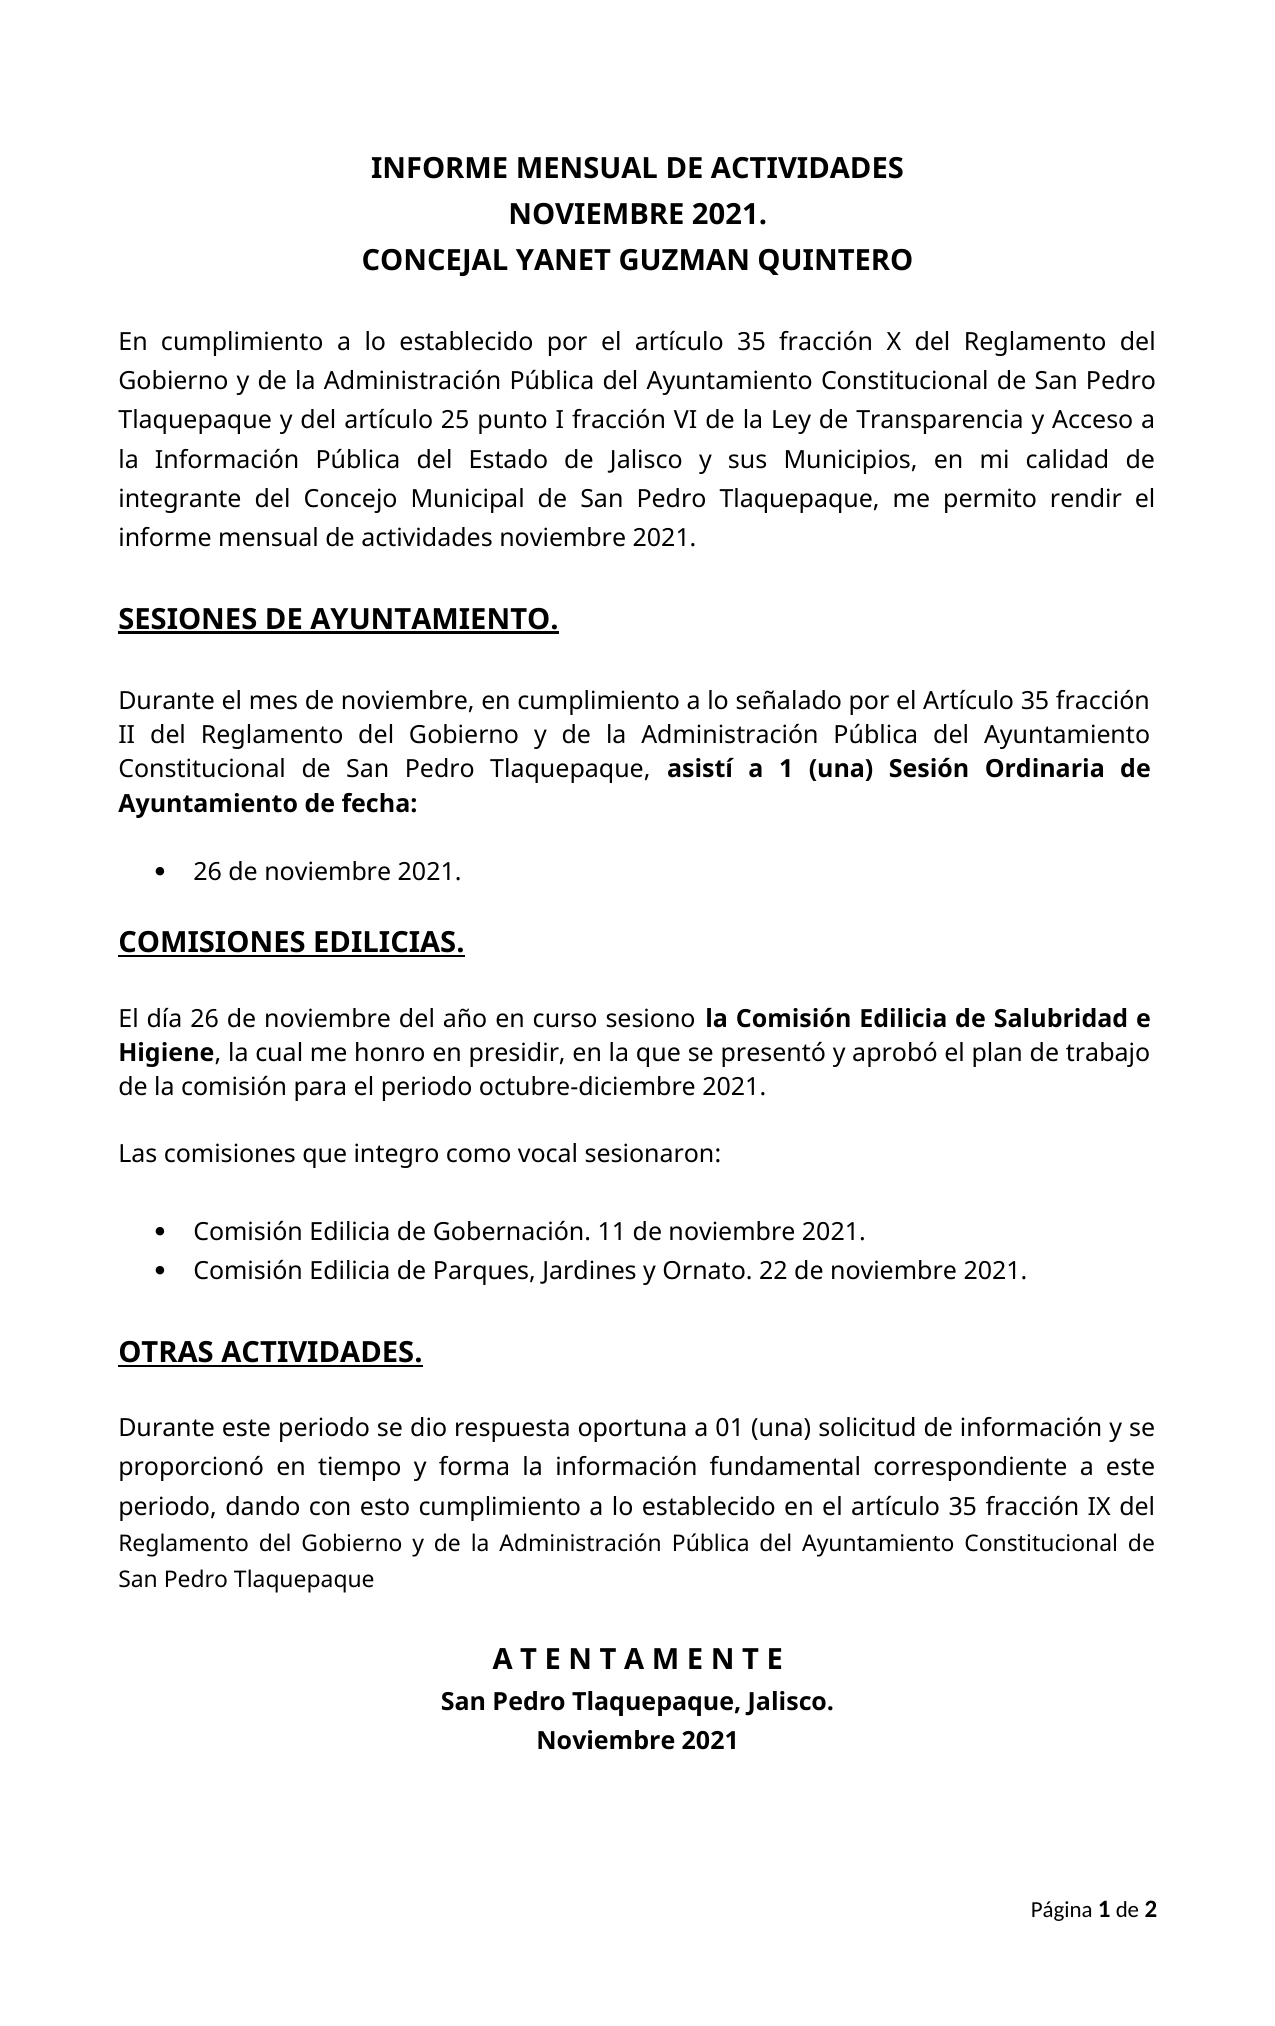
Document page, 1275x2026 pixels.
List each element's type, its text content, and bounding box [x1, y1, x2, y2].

text COMISIONES EDILICIAS. [118, 921, 1152, 961]
text Durante el mes de noviembre, en cumplimiento a lo señalado por el Artículo 35 fracción II del Reglamento del Gobierno y de la Administración Pública del Ayuntamiento Constitucional de San Pedro Tlaquepaque, asistí a 1 (una) Sesión Ordinaria de Ayuntamiento de fecha: [118, 683, 1152, 819]
text CONCEJAL YANET GUZMAN QUINTERO [118, 239, 1157, 279]
text Las comisiones que integro como vocal sesionaron: [118, 1135, 1157, 1169]
text San Pedro Tlaquepaque, Jalisco. [118, 1684, 1157, 1718]
text En cumplimiento a lo establecido por el artículo 35 fracción X del Reglamento del Gobierno y de la Administración Pública del Ayuntamiento Constitucional de San Pedro Tlaquepaque y del artículo 25 punto I fracción VI de la Ley de Transparencia y Acceso a la Información Pública del Estado de Jalisco y sus Municipios, en mi calidad de integrante del Concejo Municipal de San Pedro Tlaquepaque, me permito rendir el informe mensual de actividades noviembre 2021. [118, 324, 1157, 554]
list 26 de noviembre 2021. [156, 853, 1152, 887]
text OTRAS ACTIVIDADES. [118, 1331, 1152, 1371]
text INFORME MENSUAL DE ACTIVIDADES [118, 148, 1157, 187]
text El día 26 de noviembre del año en curso sesiono la Comisión Edilicia de Salubridad e Higiene, la cual me honro en presidir, en la que se presentó y aprobó el plan de trabajo de la comisión para el periodo octubre-diciembre 2021. [118, 1001, 1152, 1103]
list Comisión Edilicia de Parques, Jardines y Ornato. 22 de noviembre 2021. [156, 1253, 1157, 1287]
text Durante este periodo se dio respuesta oportuna a 01 (una) solicitud de información y se proporcionó en tiempo y forma la información fundamental correspondiente a este periodo, dando con esto cumplimiento a lo establecido en el artículo 35 fracción IX del Reglamento del Gobierno y de la Administración Pública del Ayuntamiento Constitucional de San Pedro Tlaquepaque [118, 1410, 1157, 1594]
text A T E N T A M E N T E [118, 1638, 1157, 1678]
text SESIONES DE AYUNTAMIENTO. [118, 598, 1152, 638]
list Comisión Edilicia de Gobernación. 11 de noviembre 2021. [156, 1213, 1157, 1248]
text NOVIEMBRE 2021. [118, 193, 1157, 233]
text Noviembre 2021 [118, 1723, 1157, 1757]
